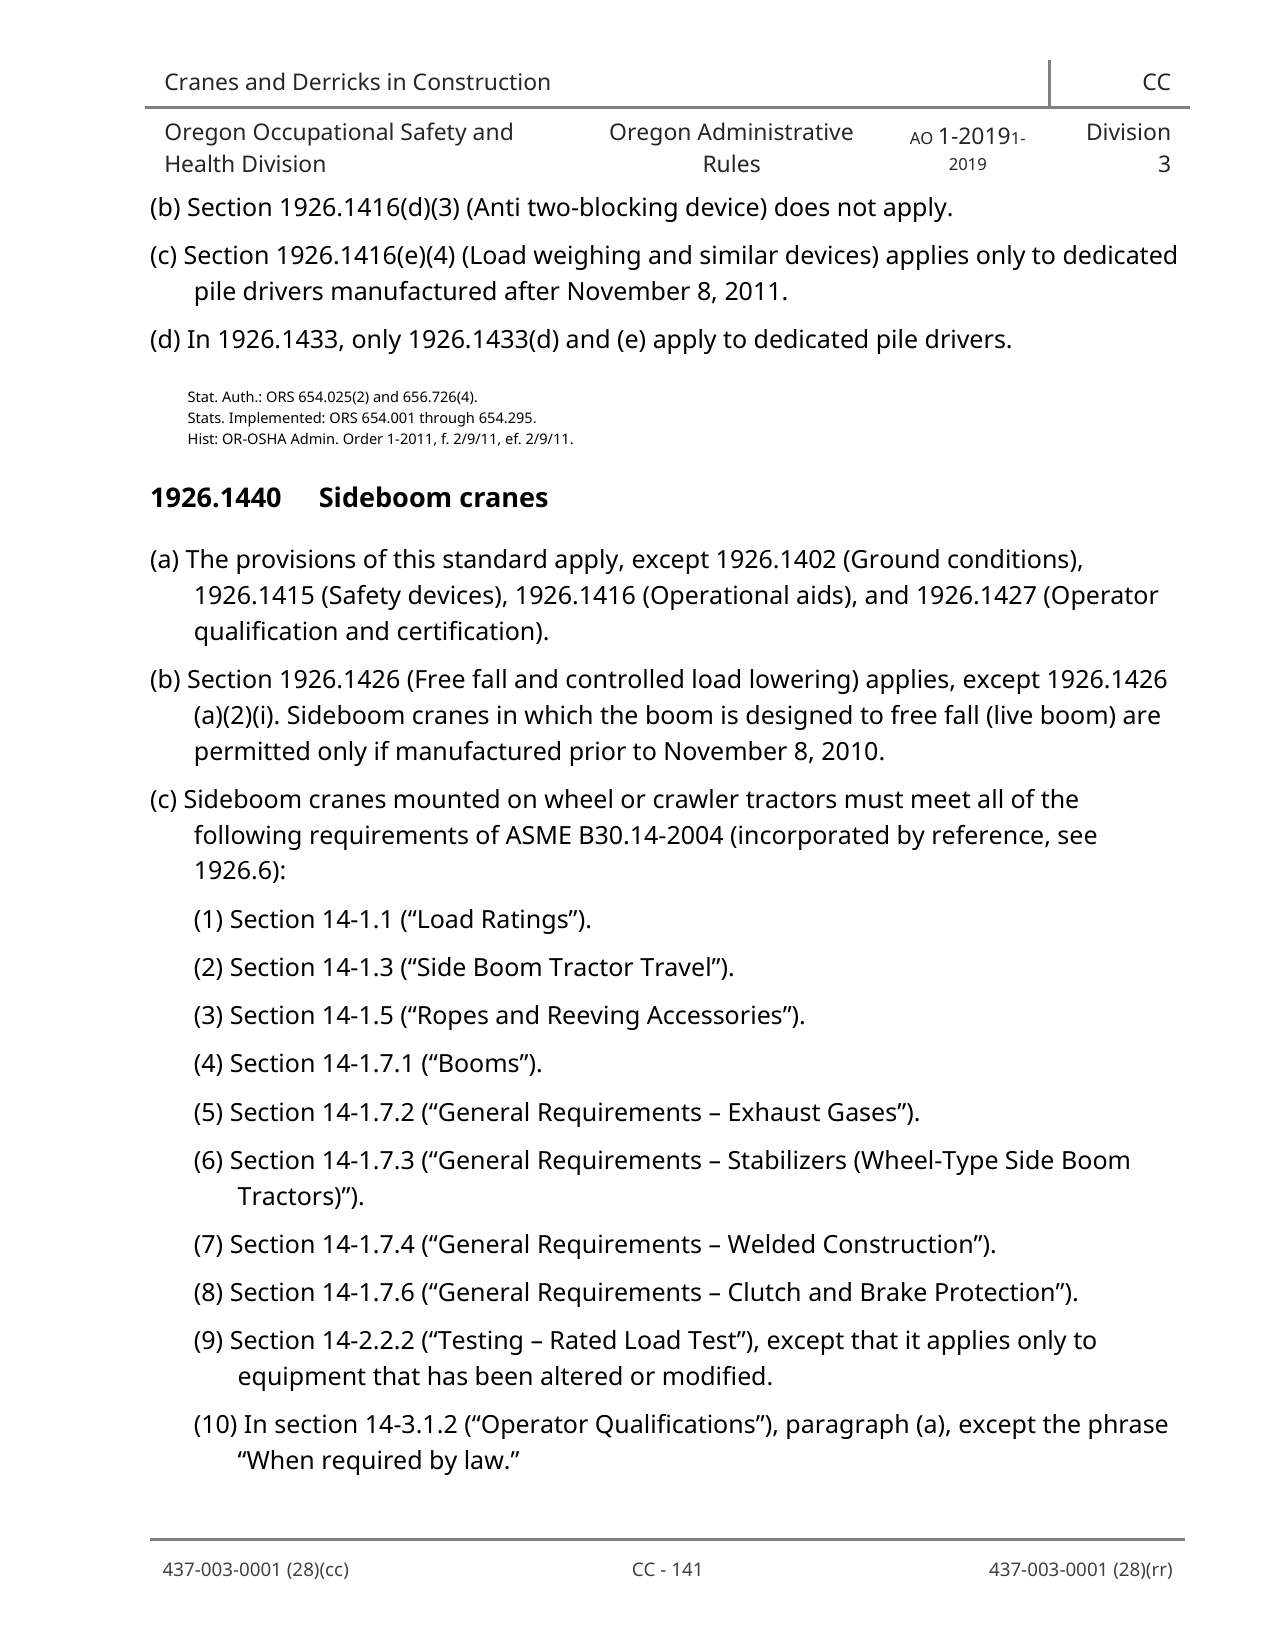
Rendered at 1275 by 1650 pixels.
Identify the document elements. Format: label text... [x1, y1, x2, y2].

list (8) Section 14-1.7.6 (“General Requirements – Clutch and Brake Protection”). [194, 1274, 1185, 1309]
list (b) Section 1926.1426 (Free fall and controlled load lowering) applies, except 1926.1426 (a)(2)(i). Sideboom cranes in which the boom is designed to free fall (live boom) are permitted only if manufactured prior to November 8, 2010. [150, 662, 1185, 767]
subtitle 1926.1440 Sideboom cranes [150, 478, 1185, 515]
text Hist: OR-OSHA Admin. Order 1-2011, f. 2/9/11, ef. 2/9/11. [187, 428, 1185, 448]
list (c) Section 1926.1416(e)(4) (Load weighing and similar devices) applies only to dedicated pile drivers manufactured after November 8, 2011. [150, 238, 1185, 308]
list (c) Sideboom cranes mounted on wheel or crawler tractors must meet all of the following requirements of ASME B30.14-2004 (incorporated by reference, see 1926.6): [150, 782, 1185, 887]
list (6) Section 14-1.7.3 (“General Requirements – Stabilizers (Wheel-Type Side Boom Tractors)”). [194, 1142, 1185, 1212]
list (4) Section 14-1.7.1 (“Booms”). [194, 1046, 1185, 1080]
list (a) The provisions of this standard apply, except 1926.1402 (Ground conditions), 1926.1415 (Safety devices), 1926.1416 (Operational aids), and 1926.1427 (Operator qualification and certification). [150, 542, 1185, 648]
list (2) Section 14-1.3 (“Side Boom Tractor Travel”). [194, 949, 1185, 983]
list (10) In section 14-3.1.2 (“Operator Qualifications”), paragraph (a), except the phrase “When required by law.” [194, 1407, 1185, 1477]
list (9) Section 14-2.2.2 (“Testing – Rated Load Test”), except that it applies only to equipment that has been altered or modified. [194, 1323, 1185, 1393]
list (b) Section 1926.1416(d)(3) (Anti two-blocking device) does not apply. [150, 150, 1185, 224]
list (5) Section 14-1.7.2 (“General Requirements – Exhaust Gases”). [194, 1094, 1185, 1128]
list (1) Section 14-1.1 (“Load Ratings”). [194, 901, 1185, 935]
list (d) In 1926.1433, only 1926.1433(d) and (e) apply to dedicated pile drivers. [150, 322, 1185, 356]
list (3) Section 14-1.5 (“Ropes and Reeving Accessories”). [194, 998, 1185, 1032]
list (7) Section 14-1.7.4 (“General Requirements – Welded Construction”). [194, 1226, 1185, 1260]
text Stats. Implemented: ORS 654.001 through 654.295. [187, 408, 1185, 428]
text Stat. Auth.: ORS 654.025(2) and 656.726(4). [187, 387, 1185, 407]
